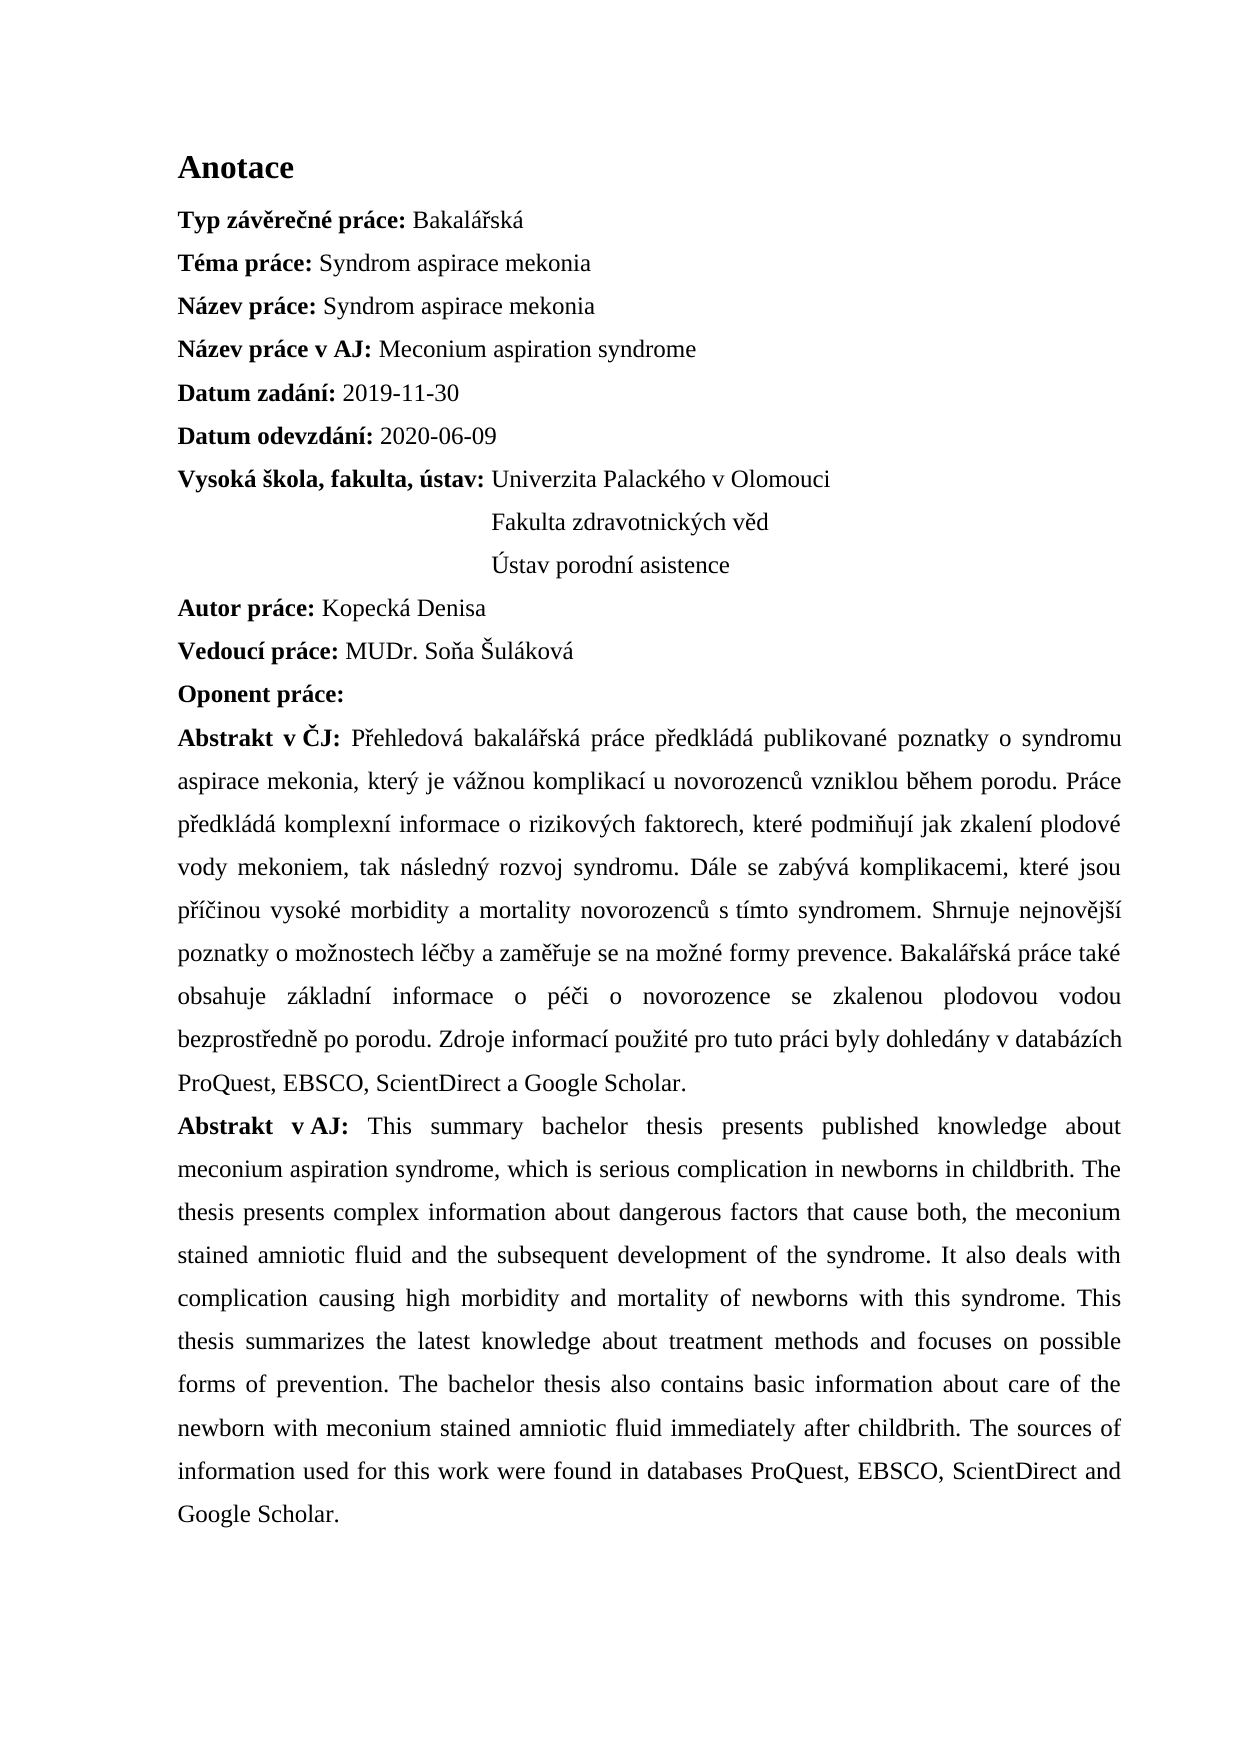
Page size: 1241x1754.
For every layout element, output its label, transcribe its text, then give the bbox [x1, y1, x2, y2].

text Vysoká škola, fakulta, ústav: Univerzita Palackého v Olomouci [177, 464, 1122, 493]
text Datum odevzdání: 2020-06-09 [177, 421, 1122, 449]
text Ústav porodní asistence [177, 550, 1122, 579]
text Téma práce: Syndrom aspirace mekonia [177, 248, 1122, 277]
text Abstrakt v AJ: This summary bachelor thesis presents published knowledge about meconium aspiration syndrome, which is serious complication in newborns in childbrith. The thesis presents complex information about dangerous factors that cause both, the meconium stained amniotic fluid and the subsequent development of the syndrome. It also deals with complication causing high morbidity and mortality of newborns with this syndrome. This thesis summarizes the latest knowledge about treatment methods and focuses on possible forms of prevention. The bachelor thesis also contains basic information about care of the newborn with meconium stained amniotic fluid immediately after childbrith. The sources of information used for this work were found in databases ProQuest, EBSCO, ScientDirect and Google Scholar. [177, 1111, 1122, 1528]
text Název práce v AJ: Meconium aspiration syndrome [177, 334, 1122, 363]
text Fakulta zdravotnických věd [177, 507, 1122, 536]
text Abstrakt v ČJ: Přehledová bakalářská práce předkládá publikované poznatky o syndromu aspirace mekonia, který je vážnou komplikací u novorozenců vzniklou během porodu. Práce předkládá komplexní informace o rizikových faktorech, které podmiňují jak zkalení plodové vody mekoniem, tak následný rozvoj syndromu. Dále se zabývá komplikacemi, které jsou příčinou vysoké morbidity a mortality novorozenců s tímto syndromem. Shrnuje nejnovější poznatky o možnostech léčby a zaměřuje se na možné formy prevence. Bakalářská práce také obsahuje základní informace o péči o novorozence se zkalenou plodovou vodou bezprostředně po porodu. Zdroje informací použité pro tuto práci byly dohledány v databázích ProQuest, EBSCO, ScientDirect a Google Scholar. [177, 723, 1122, 1096]
text Oponent práce: [177, 679, 1122, 708]
text Autor práce: Kopecká Denisa [177, 593, 1122, 622]
text Datum zadání: 2019-11-30 [177, 378, 1122, 406]
text Vedoucí práce: MUDr. Soňa Šuláková [177, 636, 1122, 665]
text Typ závěrečné práce: Bakalářská [177, 205, 1122, 234]
text Anotace [177, 148, 1122, 186]
text Název práce: Syndrom aspirace mekonia [177, 291, 1122, 320]
